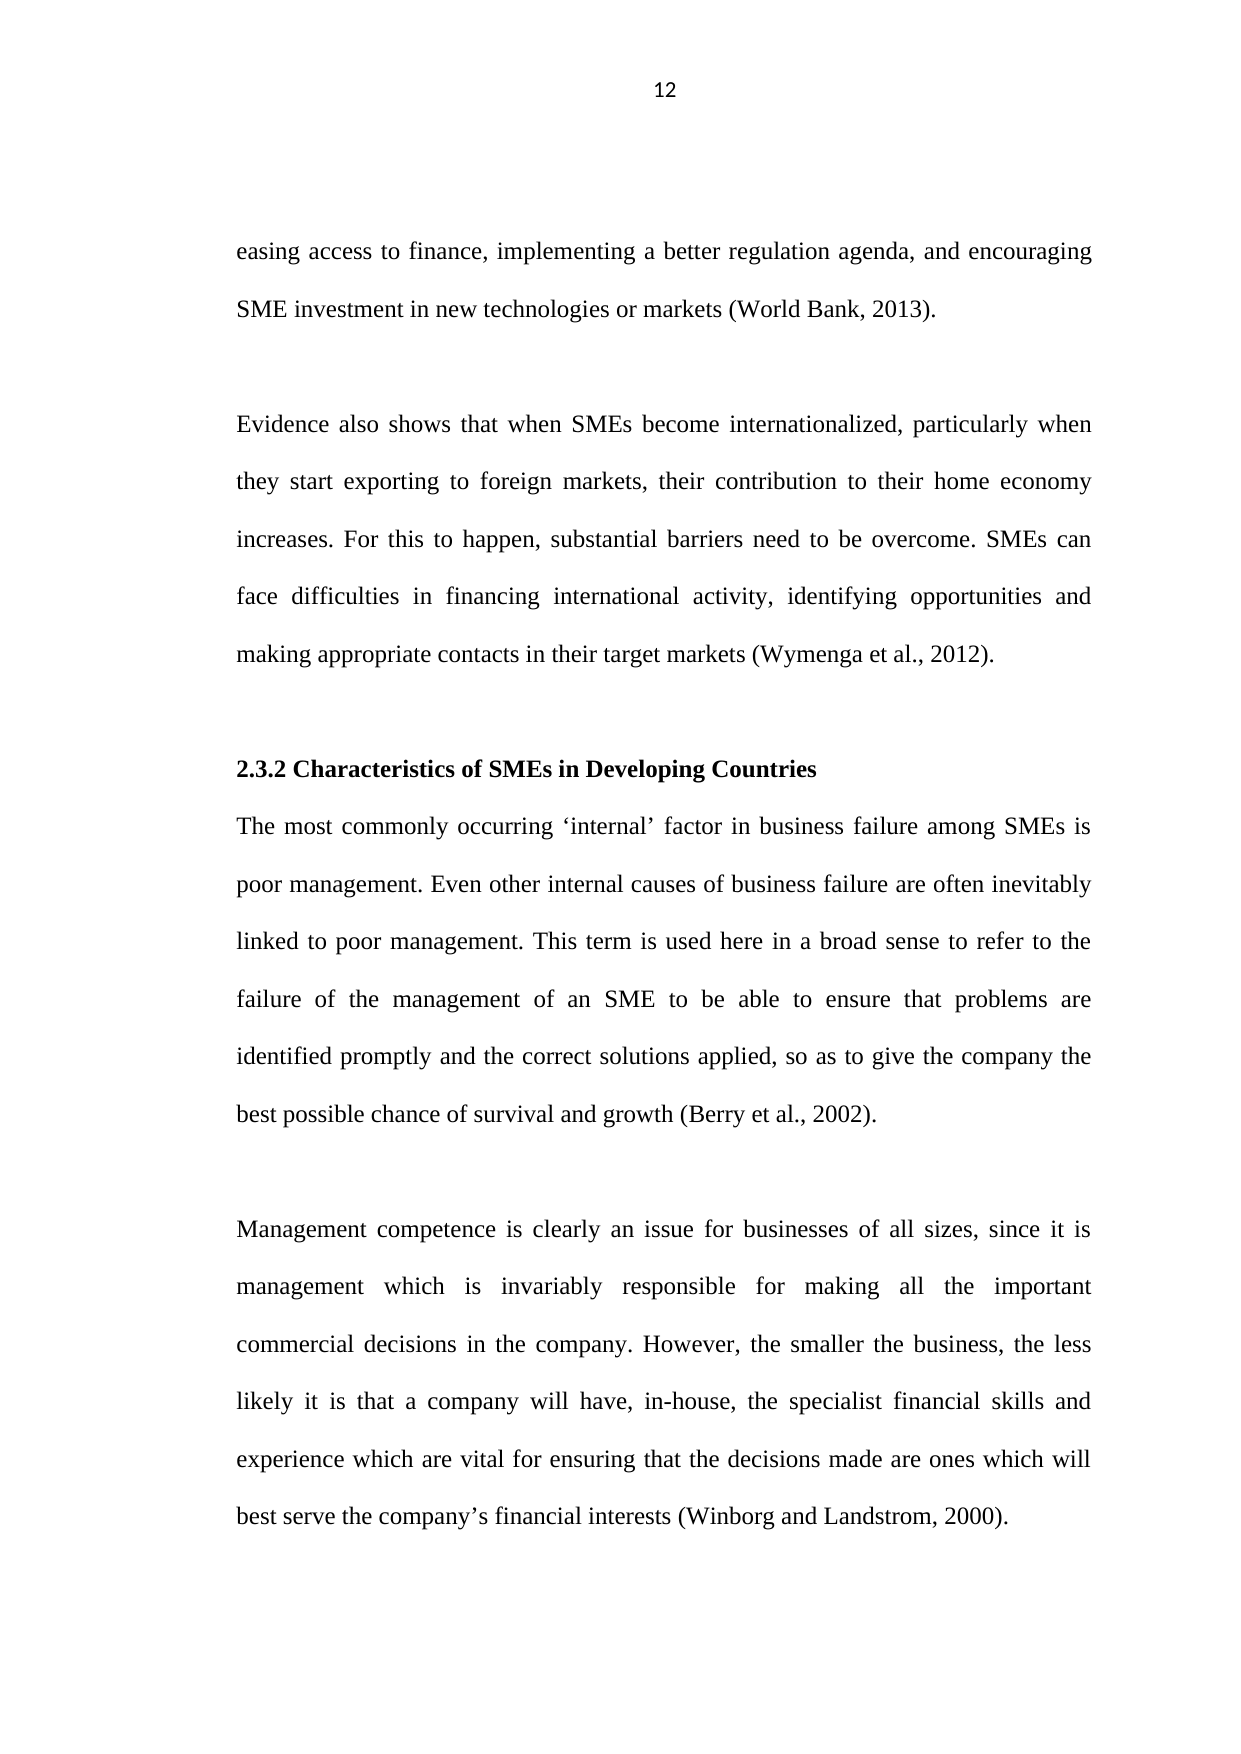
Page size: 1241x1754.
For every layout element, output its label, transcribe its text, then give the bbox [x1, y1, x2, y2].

text Management competence is clearly an issue for businesses of all sizes, since it is management which is invariably responsible for making all the important commercial decisions in the company. However, the smaller the business, the less likely it is that a company will have, in-house, the specialist financial skills and experience which are vital for ensuring that the decisions made are ones which will best serve the company’s financial interests (Winborg and Landstrom, 2000). [236, 1214, 1092, 1530]
text The most commonly occurring ‘internal’ factor in business failure among SMEs is poor management. Even other internal causes of business failure are often inevitably linked to poor management. This term is used here in a broad sense to refer to the failure of the management of an SME to be able to ensure that problems are identified promptly and the correct solutions applied, so as to give the company the best possible chance of survival and growth (Berry et al., 2002). [236, 811, 1092, 1127]
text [236, 236, 1092, 322]
text 2.3.2 Characteristics of SMEs in Developing Countries [236, 754, 1092, 782]
text Evidence also shows that when SMEs become internationalized, particularly when they start exporting to foreign markets, their contribution to their home economy increases. For this to happen, substantial barriers need to be overcome. SMEs can face difficulties in financing international activity, identifying opportunities and making appropriate contacts in their target markets (Wymenga et al., 2012). [236, 409, 1092, 667]
